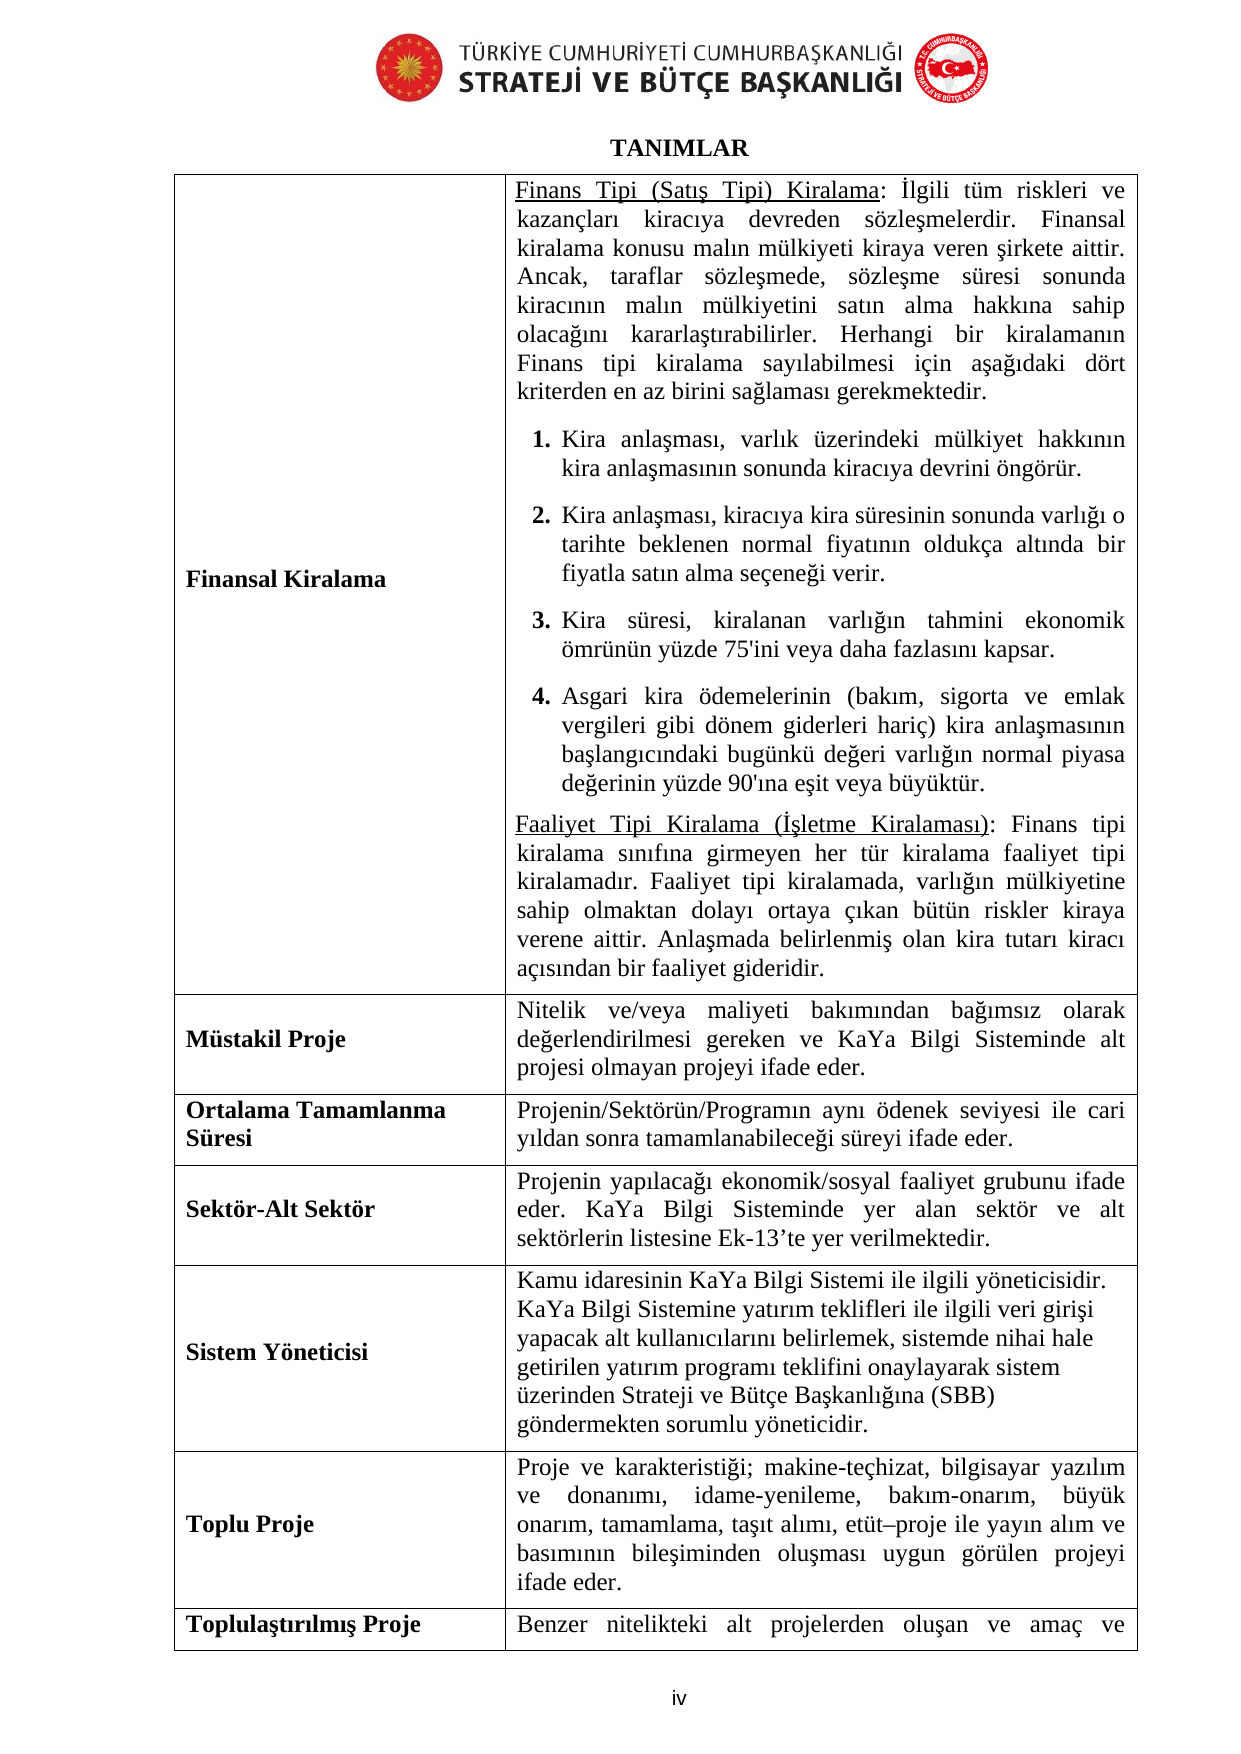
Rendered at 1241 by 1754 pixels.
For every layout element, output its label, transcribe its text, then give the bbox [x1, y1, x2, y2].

table_cell Ortalama Tamamlanma Süresi [175, 1095, 505, 1165]
table_header Finansal Kiralama [175, 175, 505, 994]
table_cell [506, 1609, 1137, 1649]
table_cell Nitelik ve/veya maliyeti bakımından bağımsız olarak değerlendirilmesi gereken ve KaYa Bilgi Sisteminde alt projesi olmayan projeyi ifade eder. [506, 995, 1137, 1094]
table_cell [175, 1609, 505, 1649]
picture [375, 32, 913, 104]
table_cell Kamu idaresinin KaYa Bilgi Sistemi ile ilgili yöneticisidir. KaYa Bilgi Sistemine yatırım teklifleri ile ilgili veri girişi yapacak alt kullanıcılarını belirlemek, sistemde nihai hale getirilen yatırım programı teklifini onaylayarak sistem üzerinden Strateji ve Bütçe Başkanlığına (SBB) göndermekten sorumlu yöneticidir. [506, 1266, 1137, 1451]
picture [914, 33, 988, 103]
table_header Finans Tipi (Satış Tipi) Kiralama: İlgili tüm riskleri ve kazançları kiracıya devreden sözleşmelerdir. Finansal kiralama konusu malın mülkiyeti kiraya veren şirkete aittir. Ancak, taraflar sözleşmede, sözleşme süresi sonunda kiracının malın mülkiyetini satın alma hakkına sahip olacağını kararlaştırabilirler. Herhangi bir kiralamanın Finans tipi kiralama sayılabilmesi için aşağıdaki dört kriterden en az birini sağlaması gerekmektedir. Kira anlaşması, varlık üzerindeki mülkiyet hakkının kira anlaşmasının sonunda kiracıya devrini öngörür. Kira anlaşması, kiracıya kira süresinin sonunda varlığı o tarihte beklenen normal fiyatının oldukça altında bir fiyatla satın alma seçeneği verir. Kira süresi, kiralanan varlığın tahmini ekonomik ömrünün yüzde 75'ini veya daha fazlasını kapsar. Asgari kira ödemelerinin (bakım, sigorta ve emlak vergileri gibi dönem giderleri hariç) kira anlaşmasının başlangıcındaki bugünkü değeri varlığın normal piyasa değerinin yüzde 90'ına eşit veya büyüktür. Faaliyet Tipi Kiralama (İşletme Kiralaması): Finans tipi kiralama sınıfına girmeyen her tür kiralama faaliyet tipi kiralamadır. Faaliyet tipi kiralamada, varlığın mülkiyetine sahip olmaktan dolayı ortaya çıkan bütün riskler kiraya verene aittir. Anlaşmada belirlenmiş olan kira tutarı kiracı açısından bir faaliyet gideridir. [506, 175, 1137, 994]
table_cell Sektör-Alt Sektör [175, 1166, 505, 1264]
table_cell Projenin yapılacağı ekonomik/sosyal faaliyet grubunu ifade eder. KaYa Bilgi Sisteminde yer alan sektör ve alt sektörlerin listesine Ek-13’te yer verilmektedir. [506, 1166, 1137, 1264]
table_cell Toplu Proje [175, 1452, 505, 1608]
table_cell Sistem Yöneticisi [175, 1266, 505, 1451]
table_cell Müstakil Proje [175, 995, 505, 1094]
table_cell Proje ve karakteristiği; makine-teçhizat, bilgisayar yazılım ve donanımı, idame-yenileme, bakım-onarım, büyük onarım, tamamlama, taşıt alımı, etüt–proje ile yayın alım ve basımının bileşiminden oluşması uygun görülen projeyi ifade eder. [506, 1452, 1137, 1608]
text TANIMLAR [192, 133, 1137, 162]
table_cell Projenin/Sektörün/Programın aynı ödenek seviyesi ile cari yıldan sonra tamamlanabileceği süreyi ifade eder. [506, 1095, 1137, 1165]
